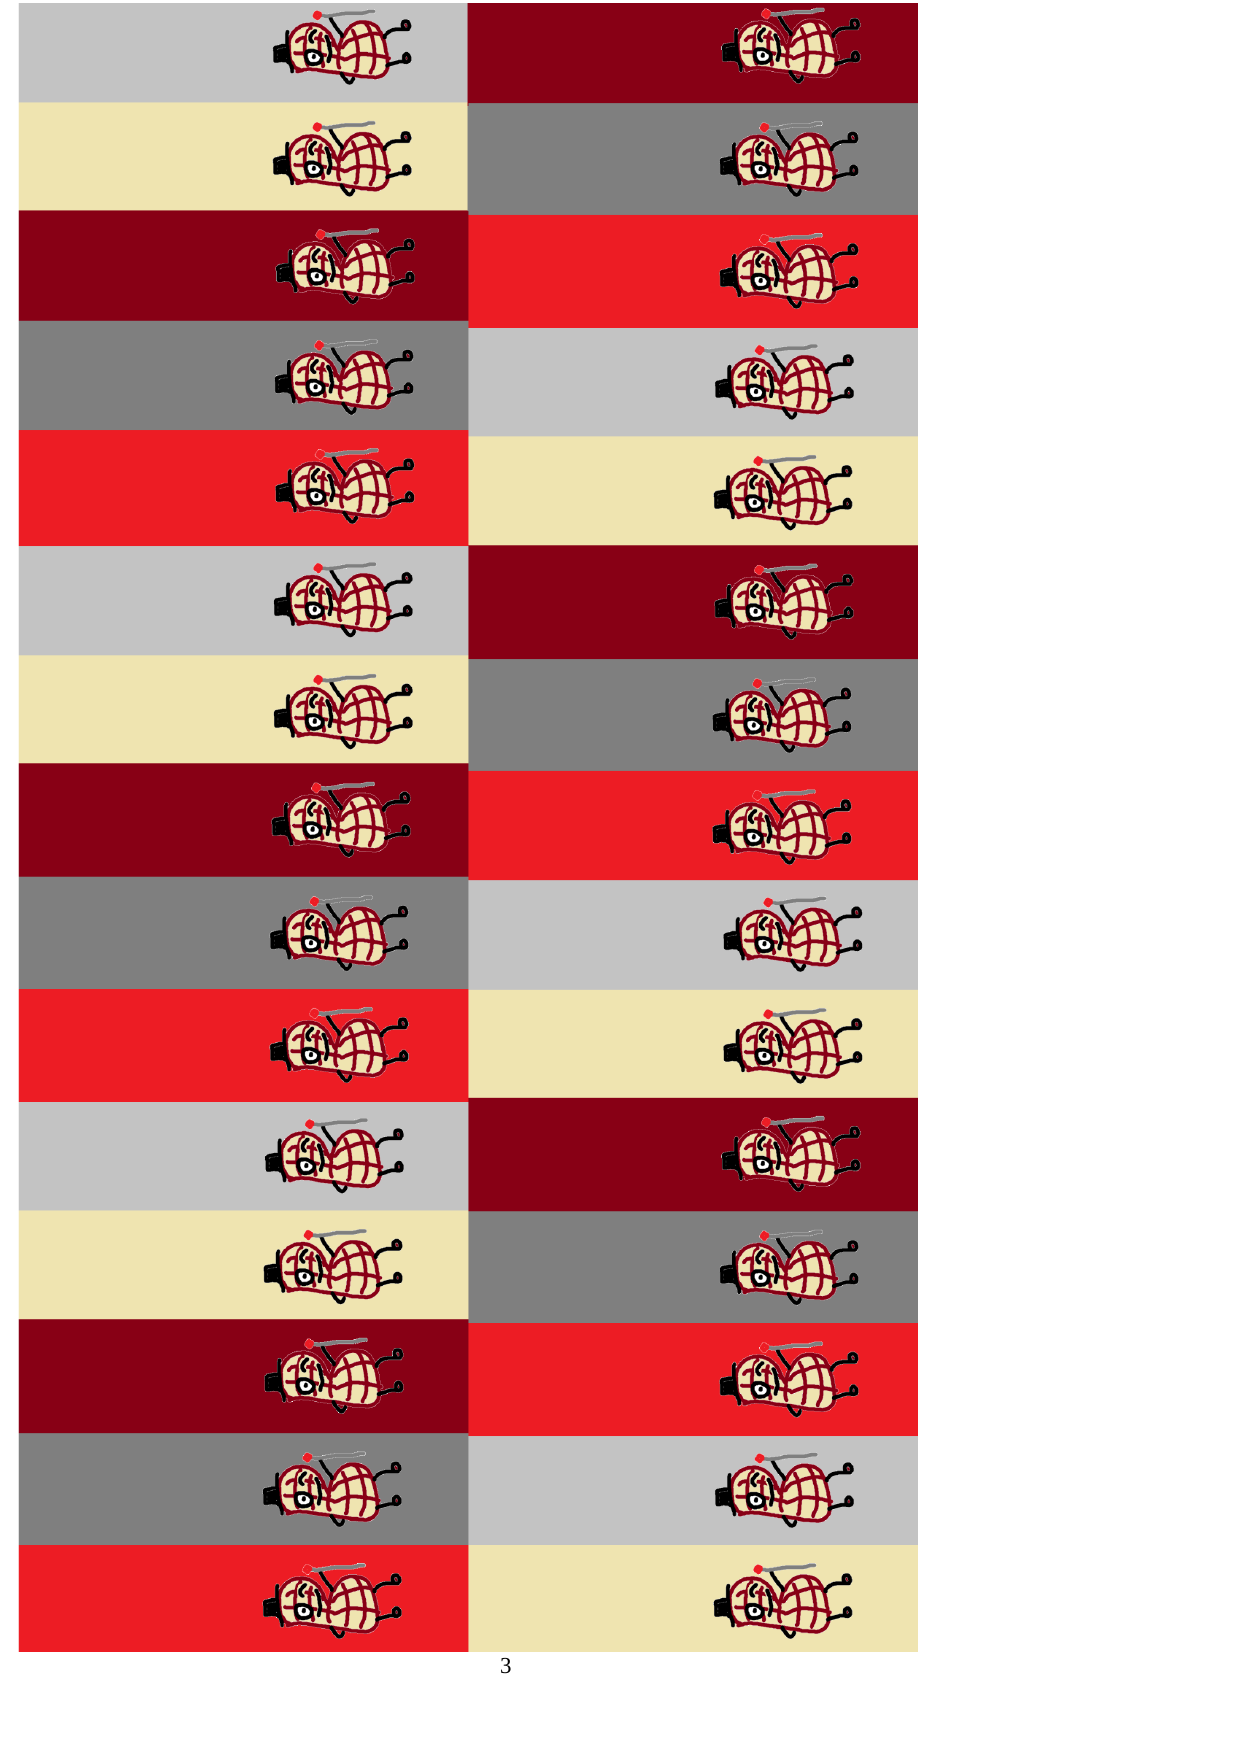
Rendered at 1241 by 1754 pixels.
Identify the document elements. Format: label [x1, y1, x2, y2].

picture [20, 5, 916, 1651]
